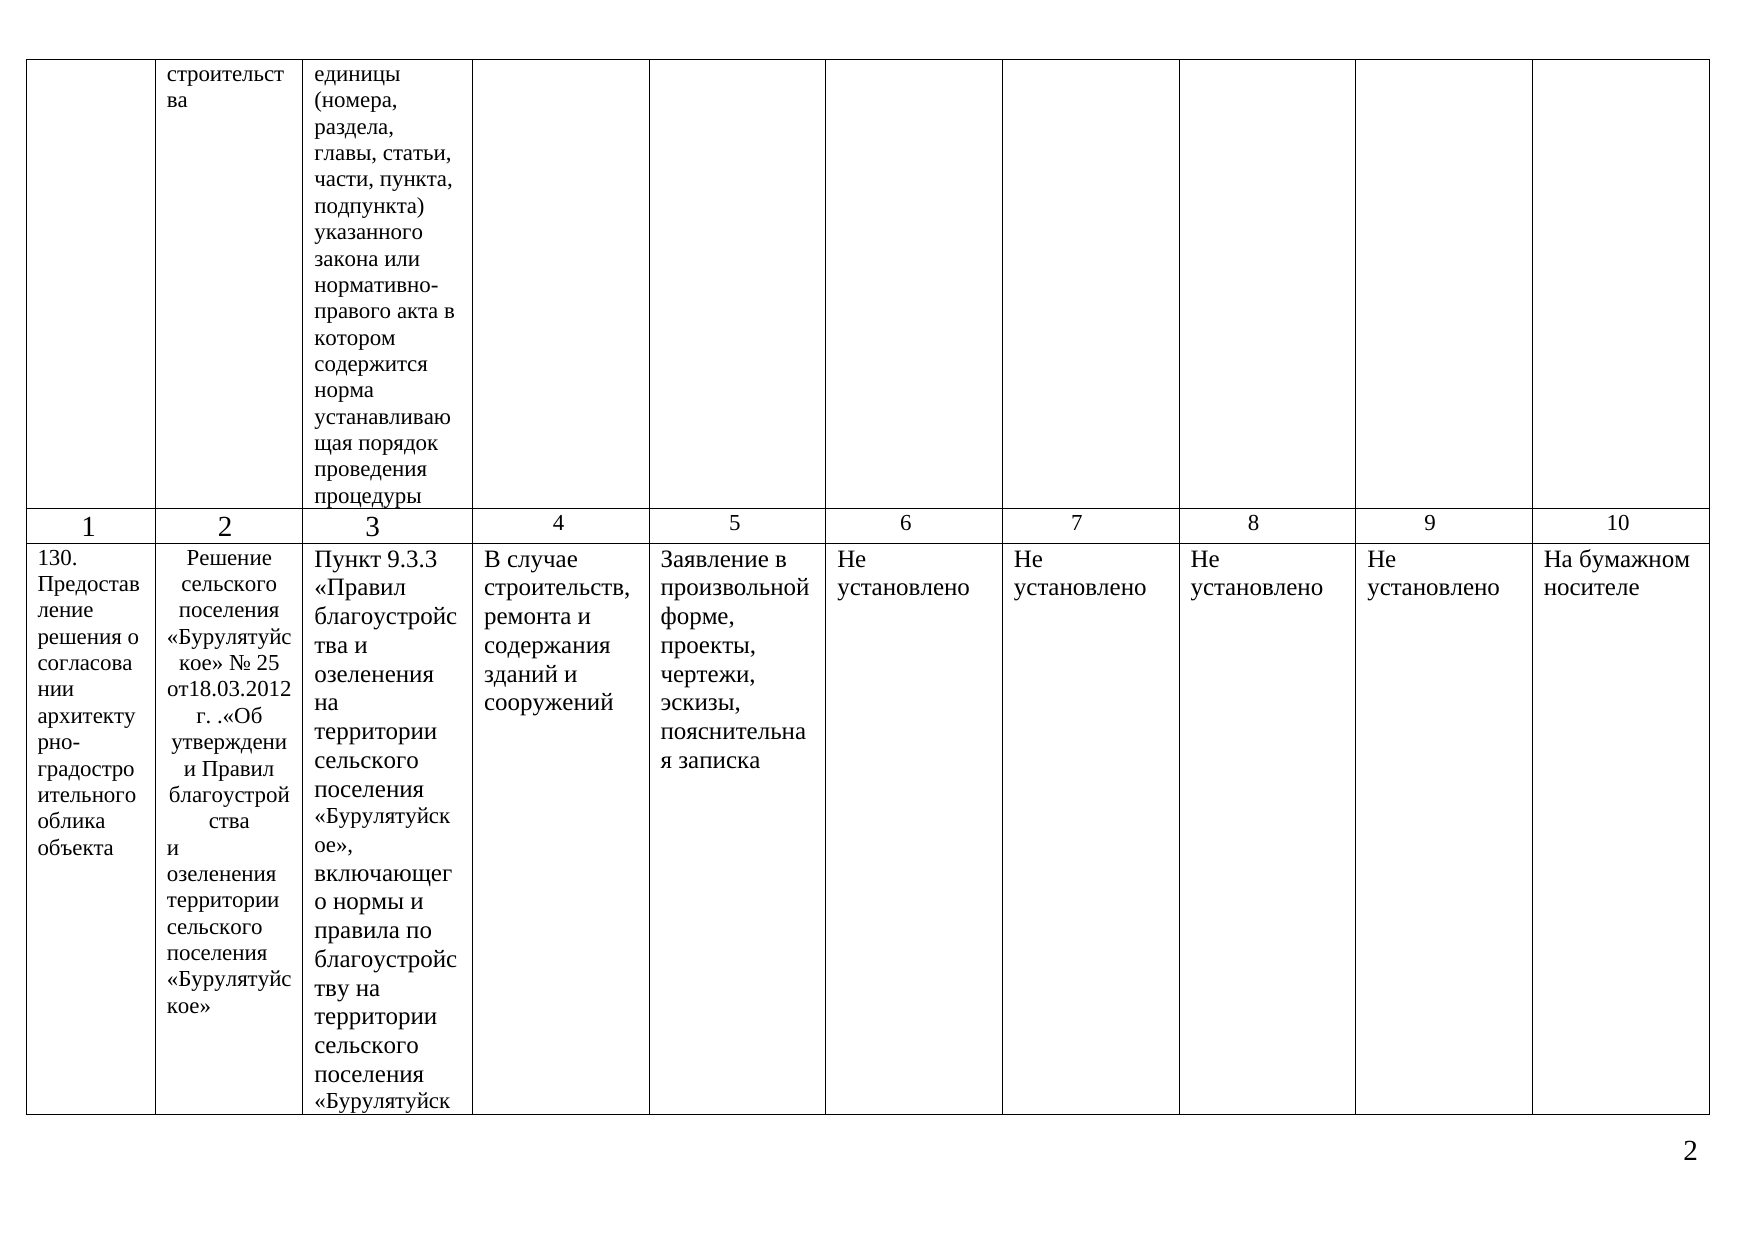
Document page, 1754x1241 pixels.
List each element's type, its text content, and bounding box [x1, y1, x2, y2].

table_cell 10 [1533, 509, 1709, 543]
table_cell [1356, 60, 1532, 508]
table_cell Не установлено [1003, 544, 1179, 1114]
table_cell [1533, 60, 1709, 508]
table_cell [27, 544, 155, 1114]
table_cell Не установлено [826, 544, 1002, 1114]
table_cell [1003, 60, 1179, 508]
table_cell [473, 60, 649, 508]
table_cell 6 [826, 509, 1002, 543]
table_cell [303, 544, 472, 1114]
table_cell Не установлено [1180, 544, 1355, 1114]
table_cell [1533, 544, 1709, 1114]
table_cell 5 [650, 509, 825, 543]
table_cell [156, 544, 302, 1114]
table_cell 7 [1003, 509, 1179, 543]
table_cell 2 [156, 509, 302, 543]
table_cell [826, 60, 1002, 508]
table_cell 1 [27, 509, 155, 543]
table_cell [473, 544, 649, 1114]
table_cell 8 [1180, 509, 1355, 543]
table_cell Не установлено [1356, 544, 1532, 1114]
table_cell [650, 544, 825, 1114]
table_cell 3 [303, 509, 472, 543]
table_cell 4 [473, 509, 649, 543]
table_cell 9 [1356, 509, 1532, 543]
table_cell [650, 60, 825, 508]
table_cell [1180, 60, 1355, 508]
